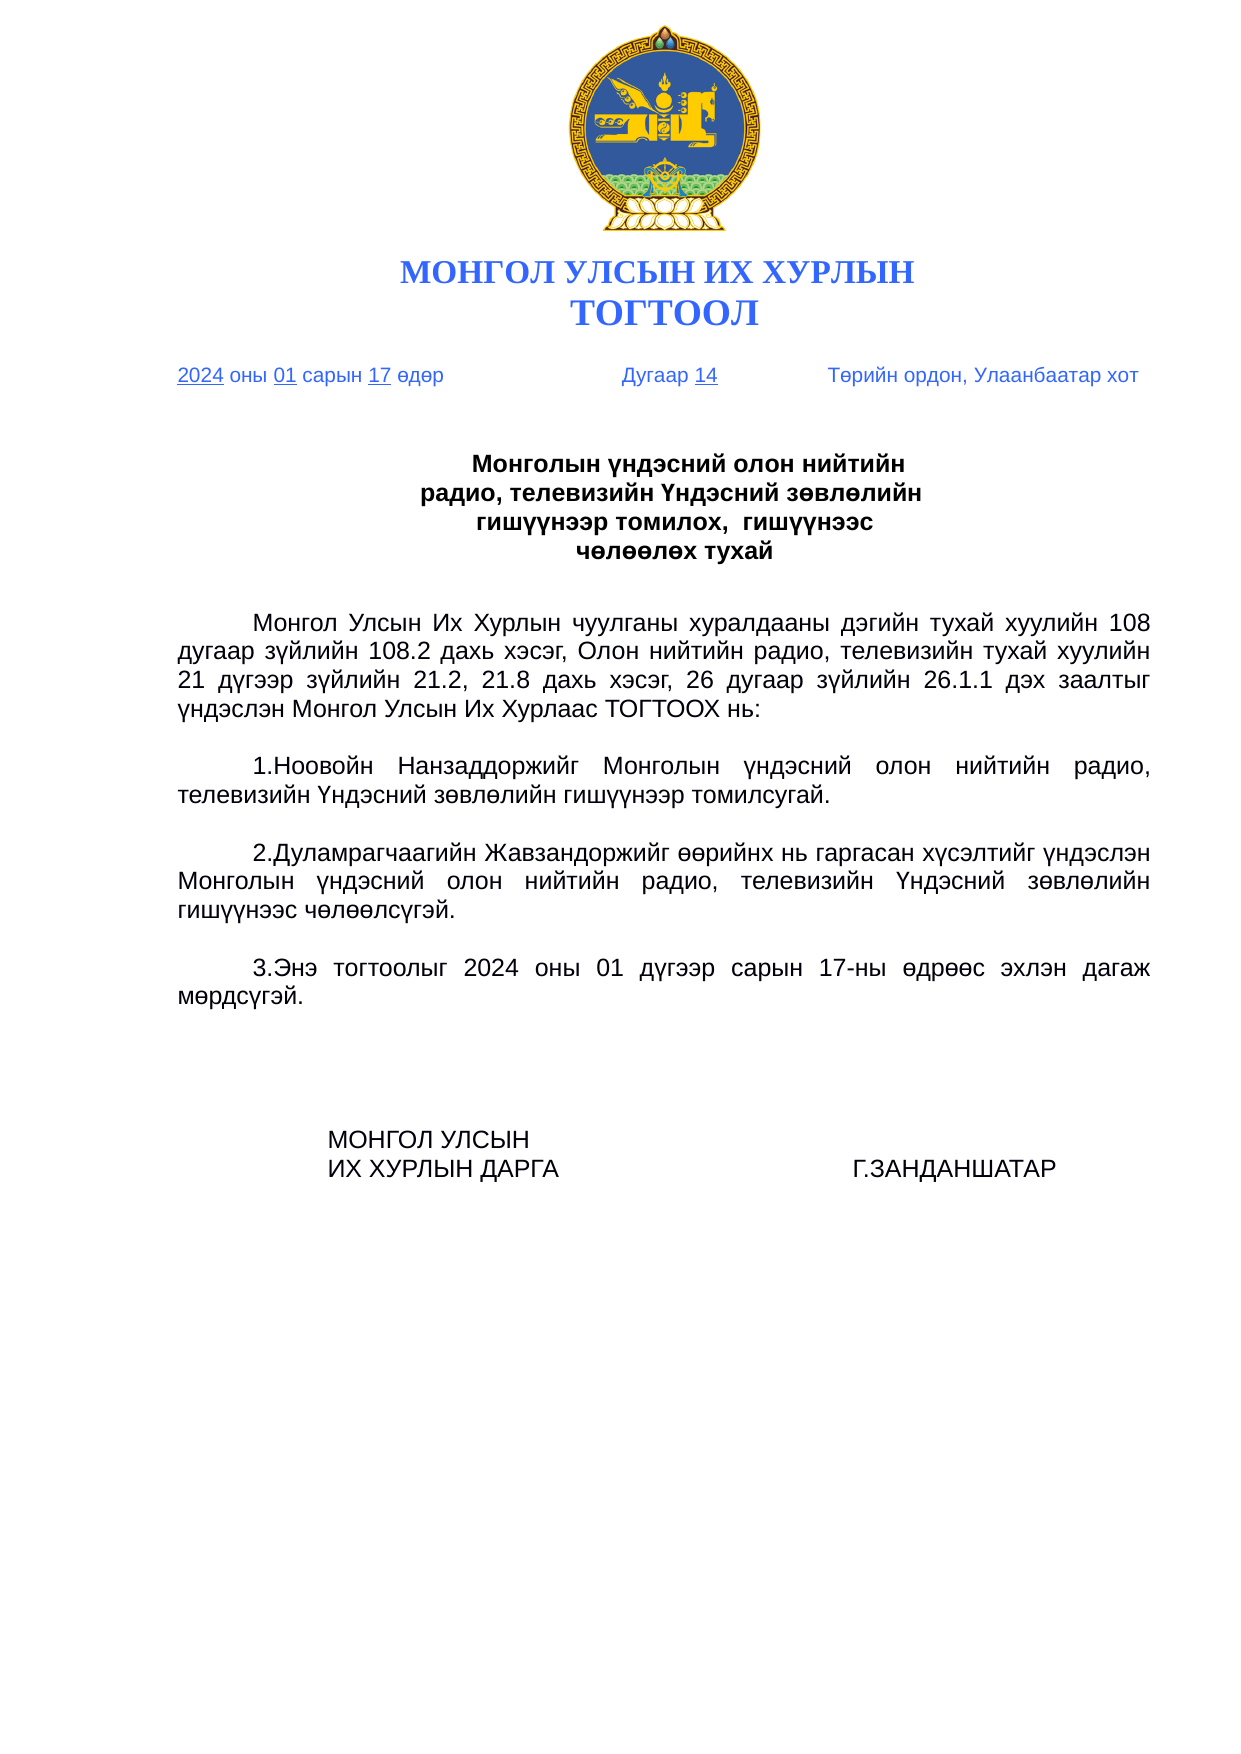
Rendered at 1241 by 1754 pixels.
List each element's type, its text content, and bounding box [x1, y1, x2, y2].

text радио, телевизийн Үндэсний зөвлөлийн [177, 478, 1152, 507]
text 3.Энэ тогтоолыг 2024 оны 01 дүгээр сарын 17-ны өдрөөс эхлэн дагаж мөрдсүгэй. [177, 952, 1152, 1010]
picture [568, 24, 761, 231]
text ИХ ХУРЛЫН ДАРГА Г.ЗАНДАНШАТАР [177, 1154, 1152, 1182]
text гишүүнээр томилох, гишүүнээс [177, 507, 1152, 536]
text Монгол Улсын Их Хурлын чуулганы хуралдааны дэгийн тухай хуулийн 108 дугаар зүйлийн 108.2 дахь хэсэг, Олон нийтийн радио, телевизийн тухай хуулийн 21 дүгээр зүйлийн 21.2, 21.8 дахь хэсэг, 26 дугаар зүйлийн 26.1.1 дэх заалтыг үндэслэн Монгол Улсын Их Хурлаас ТОГТООХ нь: [177, 607, 1152, 722]
text Монголын үндэсний олон нийтийн [177, 449, 1152, 478]
text МОНГОЛ УЛСЫН [177, 1125, 1152, 1154]
subtitle ТОГТООЛ [177, 291, 1152, 334]
text 2024 оны 01 сарын 17 өдөр Дугаар 14 Төрийн ордон, Улаанбаатар хот [177, 363, 1152, 387]
text чөлөөлөх тухай [177, 536, 1152, 564]
text 2.Дуламрагчаагийн Жавзандоржийг өөрийнх нь гаргасан хүсэлтийг үндэслэн Монголын үндэсний олон нийтийн радио, телевизийн Үндэсний зөвлөлийн гишүүнээс чөлөөлсүгэй. [177, 837, 1152, 924]
text 1.Ноовойн Нанзаддоржийг Монголын үндэсний олон нийтийн радио, телевизийн Үндэсний зөвлөлийн гишүүнээр томилсугай. [177, 751, 1152, 809]
title МОНГОЛ УЛСЫН ИХ ХУРЛЫН [162, 252, 1152, 291]
